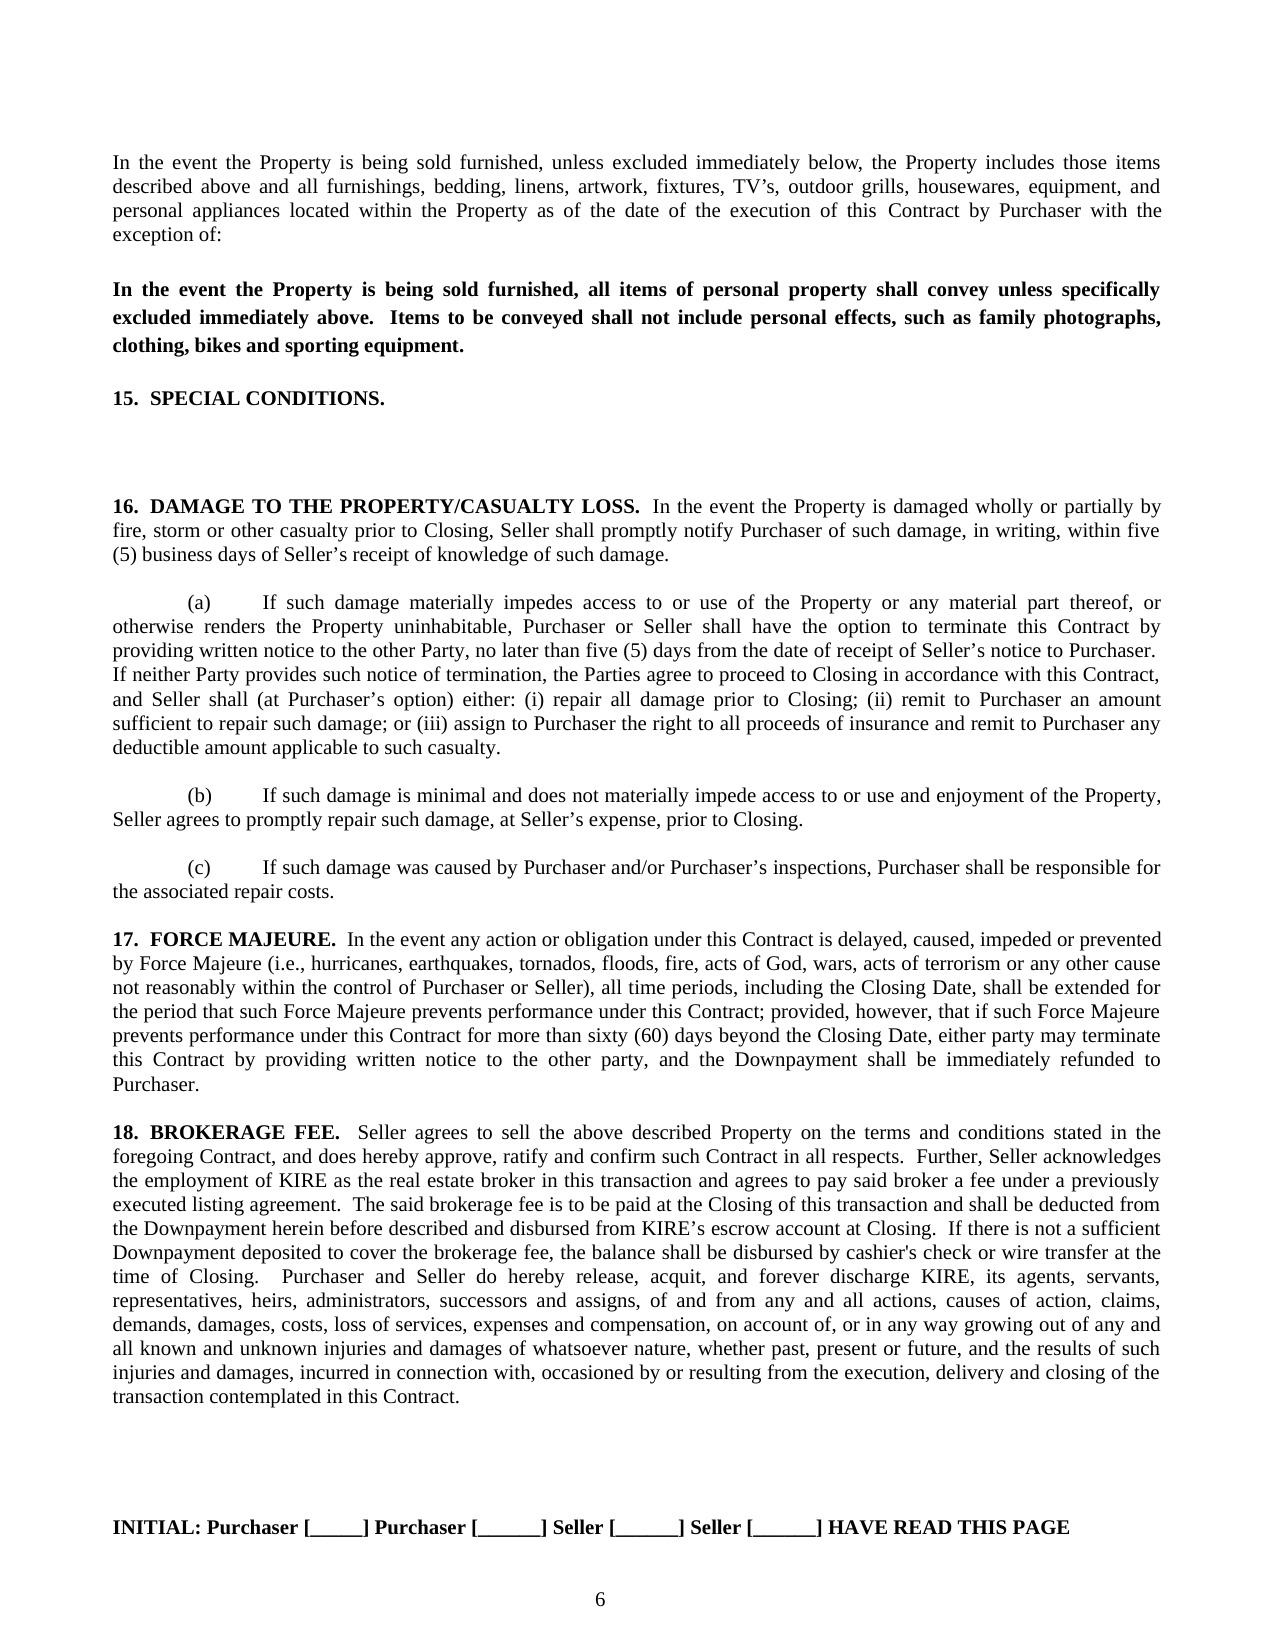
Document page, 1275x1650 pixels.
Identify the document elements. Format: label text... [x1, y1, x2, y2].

text In the event the Property is being sold furnished, all items of personal property shall convey unless specifically excluded immediately above. Items to be conveyed shall not include personal effects, such as family photographs, clothing, bikes and sporting equipment. [112, 274, 1162, 358]
list If such damage was caused by Purchaser and/or Purchaser’s inspections, Purchaser shall be responsible for the associated repair costs. [112, 855, 1162, 903]
text 17. FORCE MAJEURE. In the event any action or obligation under this Contract is delayed, caused, impeded or prevented by Force Majeure (i.e., hurricanes, earthquakes, tornados, floods, fire, acts of God, wars, acts of terrorism or any other cause not reasonably within the control of Purchaser or Seller), all time periods, including the Closing Date, shall be extended for the period that such Force Majeure prevents performance under this Contract; provided, however, that if such Force Majeure prevents performance under this Contract for more than sixty (60) days beyond the Closing Date, either party may terminate this Contract by providing written notice to the other party, and the Downpayment shall be immediately refunded to Purchaser. [112, 927, 1162, 1096]
list If such damage materially impedes access to or use of the Property or any material part thereof, or otherwise renders the Property uninhabitable, Purchaser or Seller shall have the option to terminate this Contract by providing written notice to the other Party, no later than five (5) days from the date of receipt of Seller’s notice to Purchaser. If neither Party provides such notice of termination, the Parties agree to proceed to Closing in accordance with this Contract, and Seller shall (at Purchaser’s option) either: (i) repair all damage prior to Closing; (ii) remit to Purchaser an amount sufficient to repair such damage; or (iii) assign to Purchaser the right to all proceeds of insurance and remit to Purchaser any deductible amount applicable to such casualty. [112, 590, 1162, 759]
list If such damage is minimal and does not materially impede access to or use and enjoyment of the Property, Seller agrees to promptly repair such damage, at Seller’s expense, prior to Closing. [112, 783, 1162, 831]
text 16. DAMAGE TO THE PROPERTY/CASUALTY LOSS. In the event the Property is damaged wholly or partially by fire, storm or other casualty prior to Closing, Seller shall promptly notify Purchaser of such damage, in writing, within five (5) business days of Seller’s receipt of knowledge of such damage. [112, 494, 1162, 566]
text 15. SPECIAL CONDITIONS. [112, 386, 1162, 410]
text 18. BROKERAGE FEE. Seller agrees to sell the above described Property on the terms and conditions stated in the foregoing Contract, and does hereby approve, ratify and confirm such Contract in all respects. Further, Seller acknowledges the employment of KIRE as the real estate broker in this transaction and agrees to pay said broker a fee under a previously executed listing agreement. The said brokerage fee is to be paid at the Closing of this transaction and shall be deducted from the Downpayment herein before described and disbursed from KIRE’s escrow account at Closing. If there is not a sufficient Downpayment deposited to cover the brokerage fee, the balance shall be disbursed by cashier's check or wire transfer at the time of Closing. Purchaser and Seller do hereby release, acquit, and forever discharge KIRE, its agents, servants, representatives, heirs, administrators, successors and assigns, of and from any and all actions, causes of action, claims, demands, damages, costs, loss of services, expenses and compensation, on account of, or in any way growing out of any and all known and unknown injuries and damages of whatsoever nature, whether past, present or future, and the results of such injuries and damages, incurred in connection with, occasioned by or resulting from the execution, delivery and closing of the transaction contemplated in this Contract. [112, 1119, 1162, 1408]
text In the event the Property is being sold furnished, unless excluded immediately below, the Property includes those items described above and all furnishings, bedding, linens, artwork, fixtures, TV’s, outdoor grills, housewares, equipment, and personal appliances located within the Property as of the date of the execution of this Contract by Purchaser with the exception of: [112, 150, 1162, 246]
